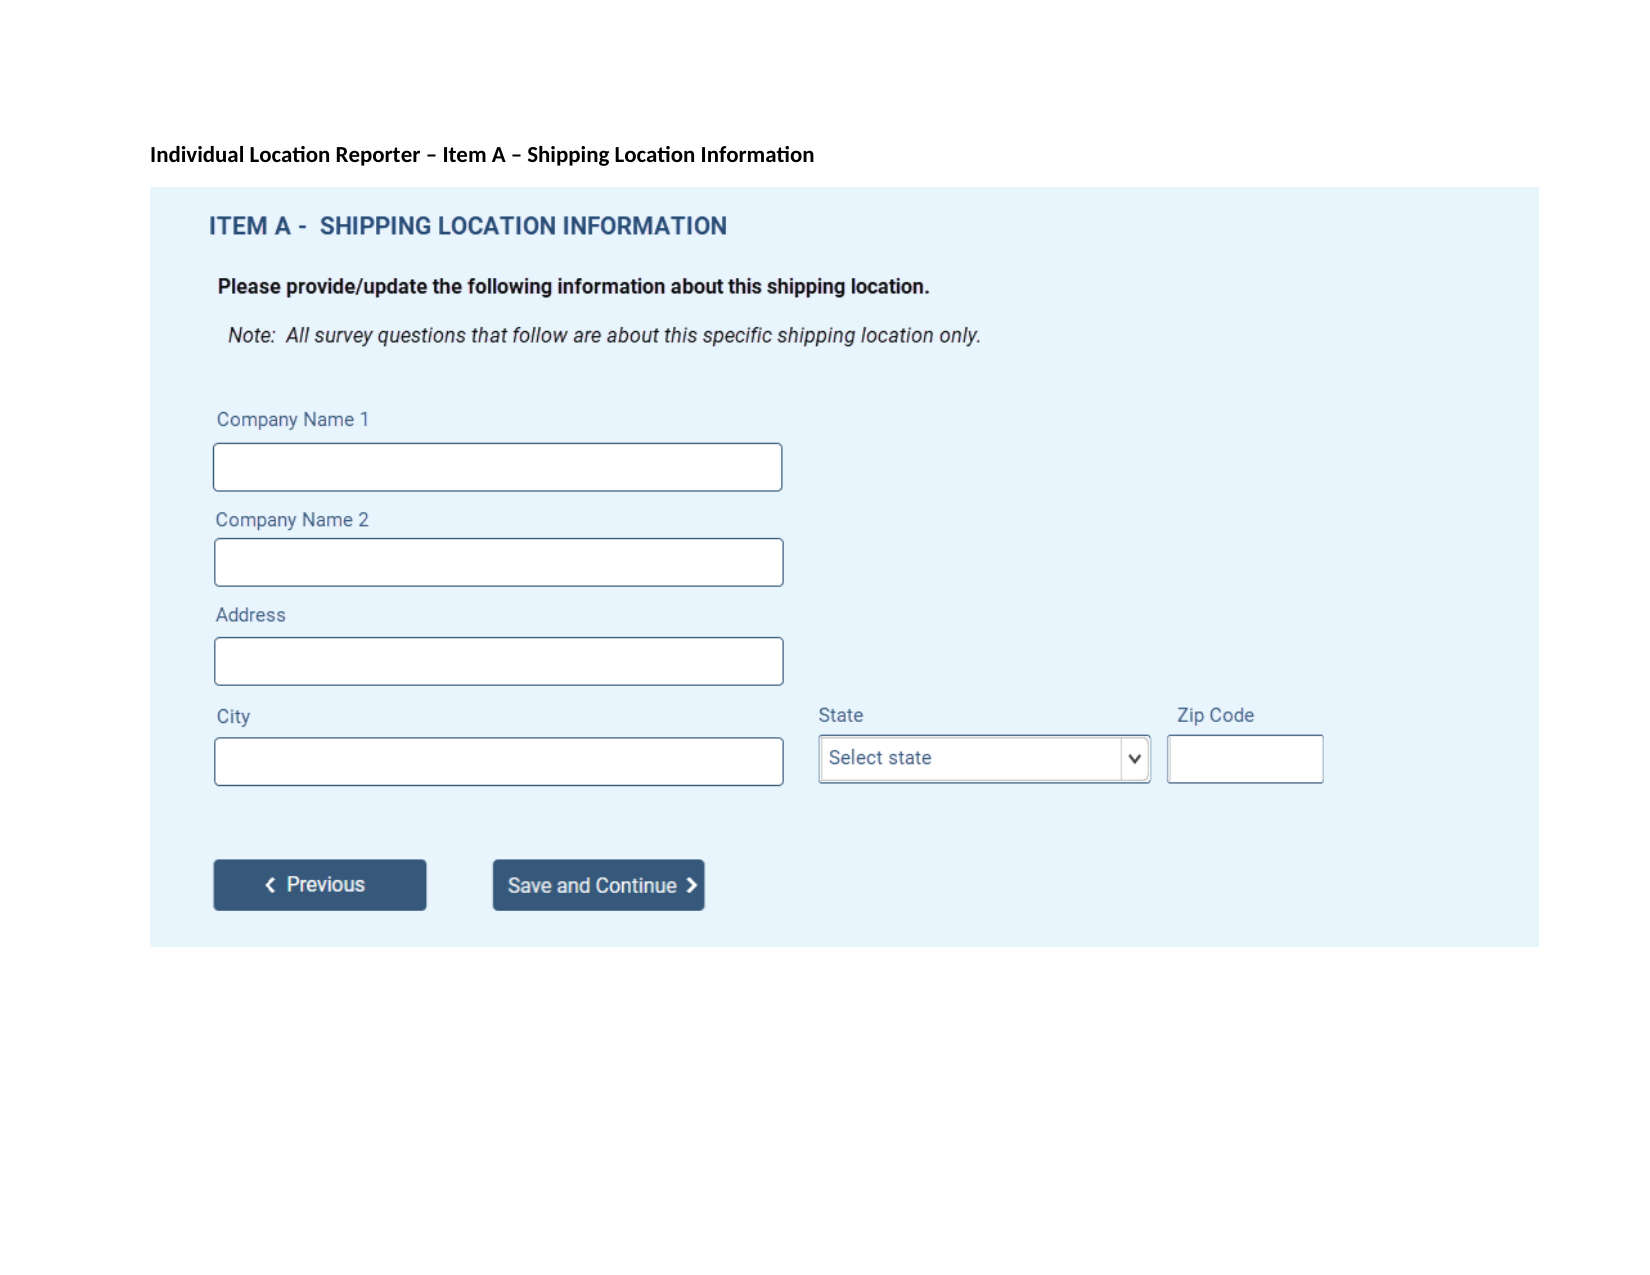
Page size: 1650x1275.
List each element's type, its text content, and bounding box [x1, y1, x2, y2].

text Individual Location Reporter – Item A – Shipping Location Information [150, 141, 1500, 169]
picture [150, 187, 1539, 947]
